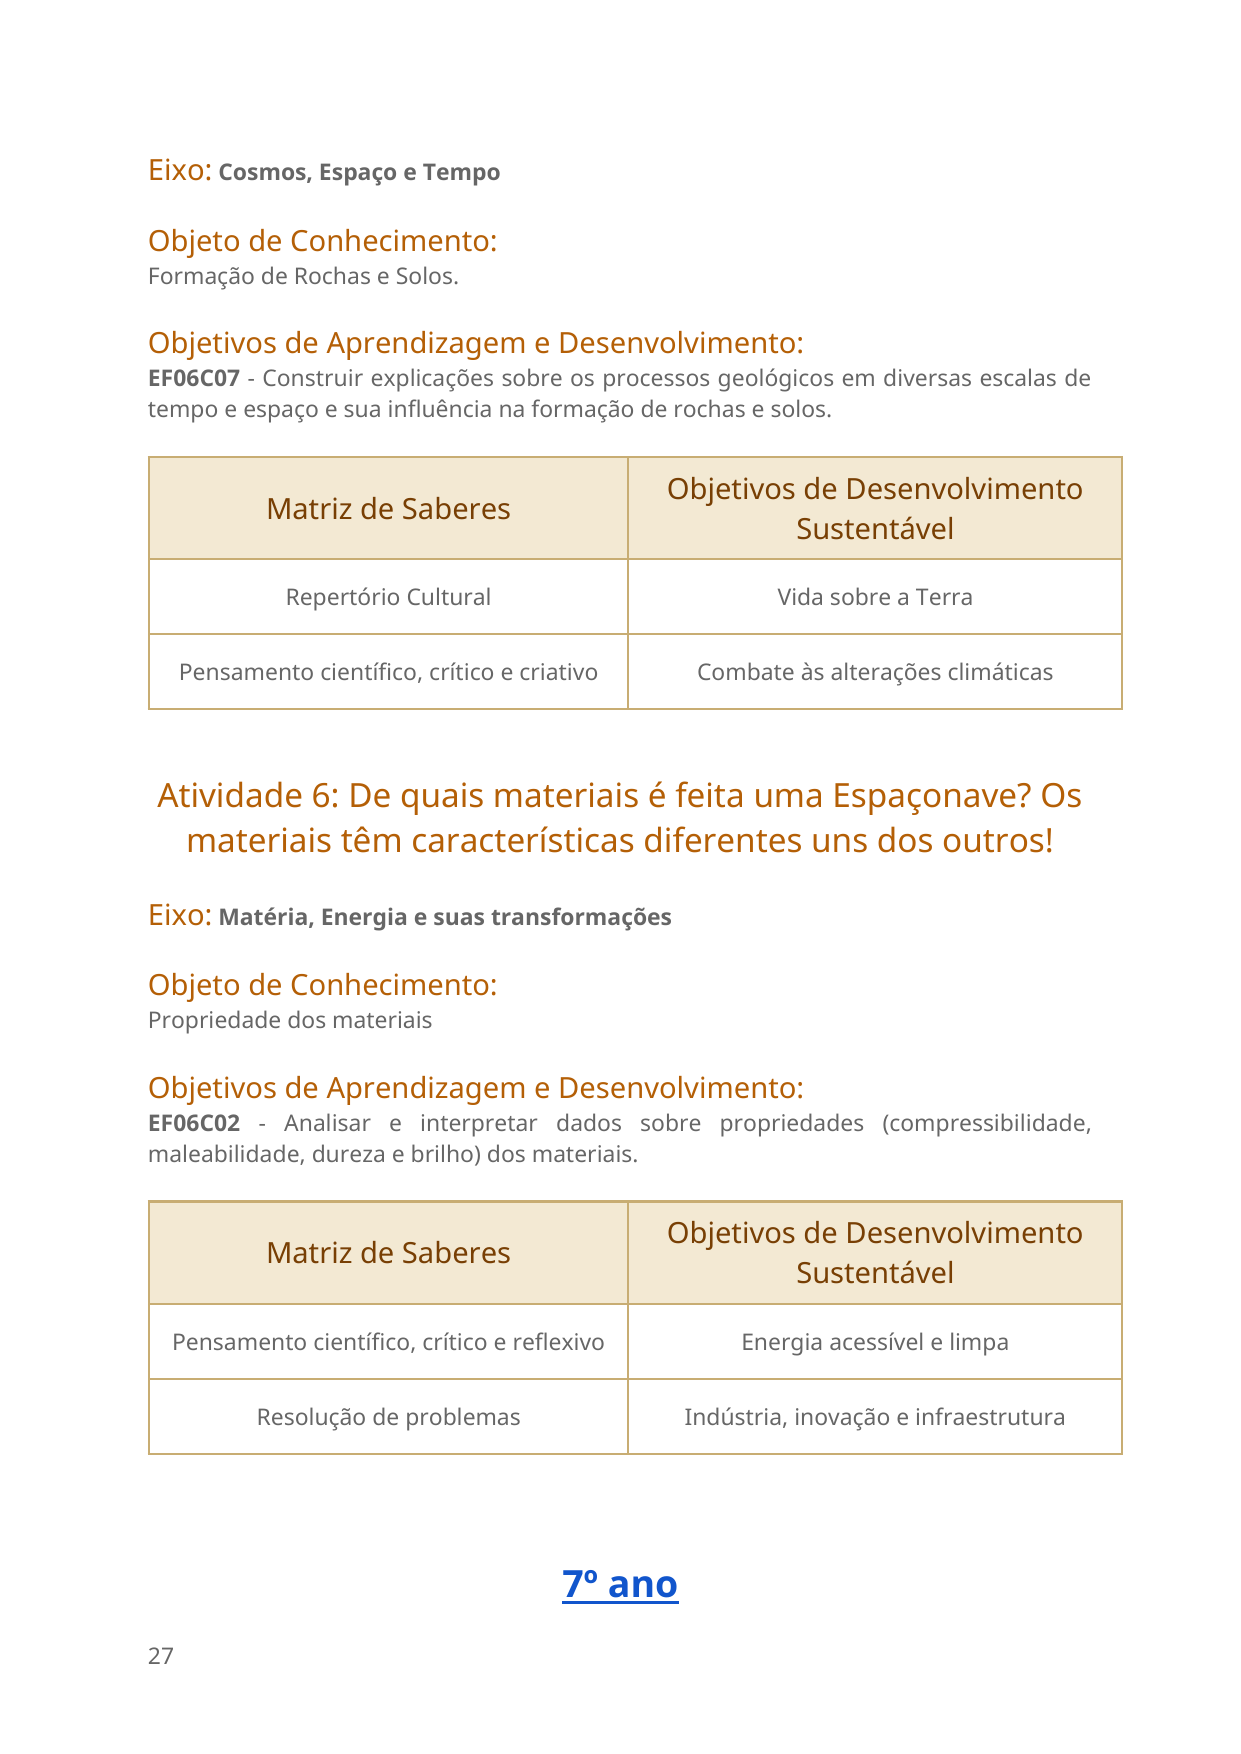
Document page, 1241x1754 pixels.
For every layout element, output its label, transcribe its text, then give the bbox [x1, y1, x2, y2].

table_header Objetivos de Desenvolvimento Sustentável [629, 458, 1121, 558]
text Objeto de Conhecimento: [148, 220, 1093, 260]
subtitle EF06C02 - Analisar e interpretar dados sobre propriedades (compressibilidade, maleabilidade, dureza e brilho) dos materiais. [148, 1107, 1093, 1169]
table_cell Pensamento científico, crítico e reflexivo [150, 1305, 627, 1378]
text 7º ano [148, 1558, 1093, 1609]
table_cell Repertório Cultural [150, 560, 627, 633]
table_cell Vida sobre a Terra [629, 560, 1121, 633]
table_cell Pensamento científico, crítico e criativo [150, 635, 627, 708]
text Atividade 6: De quais materiais é feita uma Espaçonave? Os materiais têm características diferentes uns dos outros! [148, 772, 1093, 862]
subtitle EF06C07 - Construir explicações sobre os processos geológicos em diversas escalas de tempo e espaço e sua influência na formação de rochas e solos. [148, 362, 1093, 424]
text Eixo: Cosmos, Espaço e Tempo [148, 149, 1093, 189]
text Objeto de Conhecimento: [148, 965, 1093, 1004]
subtitle Objetivos de Aprendizagem e Desenvolvimento: [148, 322, 1093, 362]
subtitle Propriedade dos materiais [148, 1004, 1093, 1036]
table_header Matriz de Saberes [150, 1203, 627, 1303]
subtitle Formação de Rochas e Solos. [148, 260, 1093, 291]
subtitle Objetivos de Aprendizagem e Desenvolvimento: [148, 1067, 1093, 1107]
table_cell Energia acessível e limpa [629, 1305, 1121, 1378]
table_cell Resolução de problemas [150, 1380, 627, 1453]
text Eixo: Matéria, Energia e suas transformações [148, 894, 1093, 933]
table_header Objetivos de Desenvolvimento Sustentável [629, 1203, 1121, 1303]
table_cell Indústria, inovação e infraestrutura [629, 1380, 1121, 1453]
table_cell Combate às alterações climáticas [629, 635, 1121, 708]
table_header Matriz de Saberes [150, 458, 627, 558]
